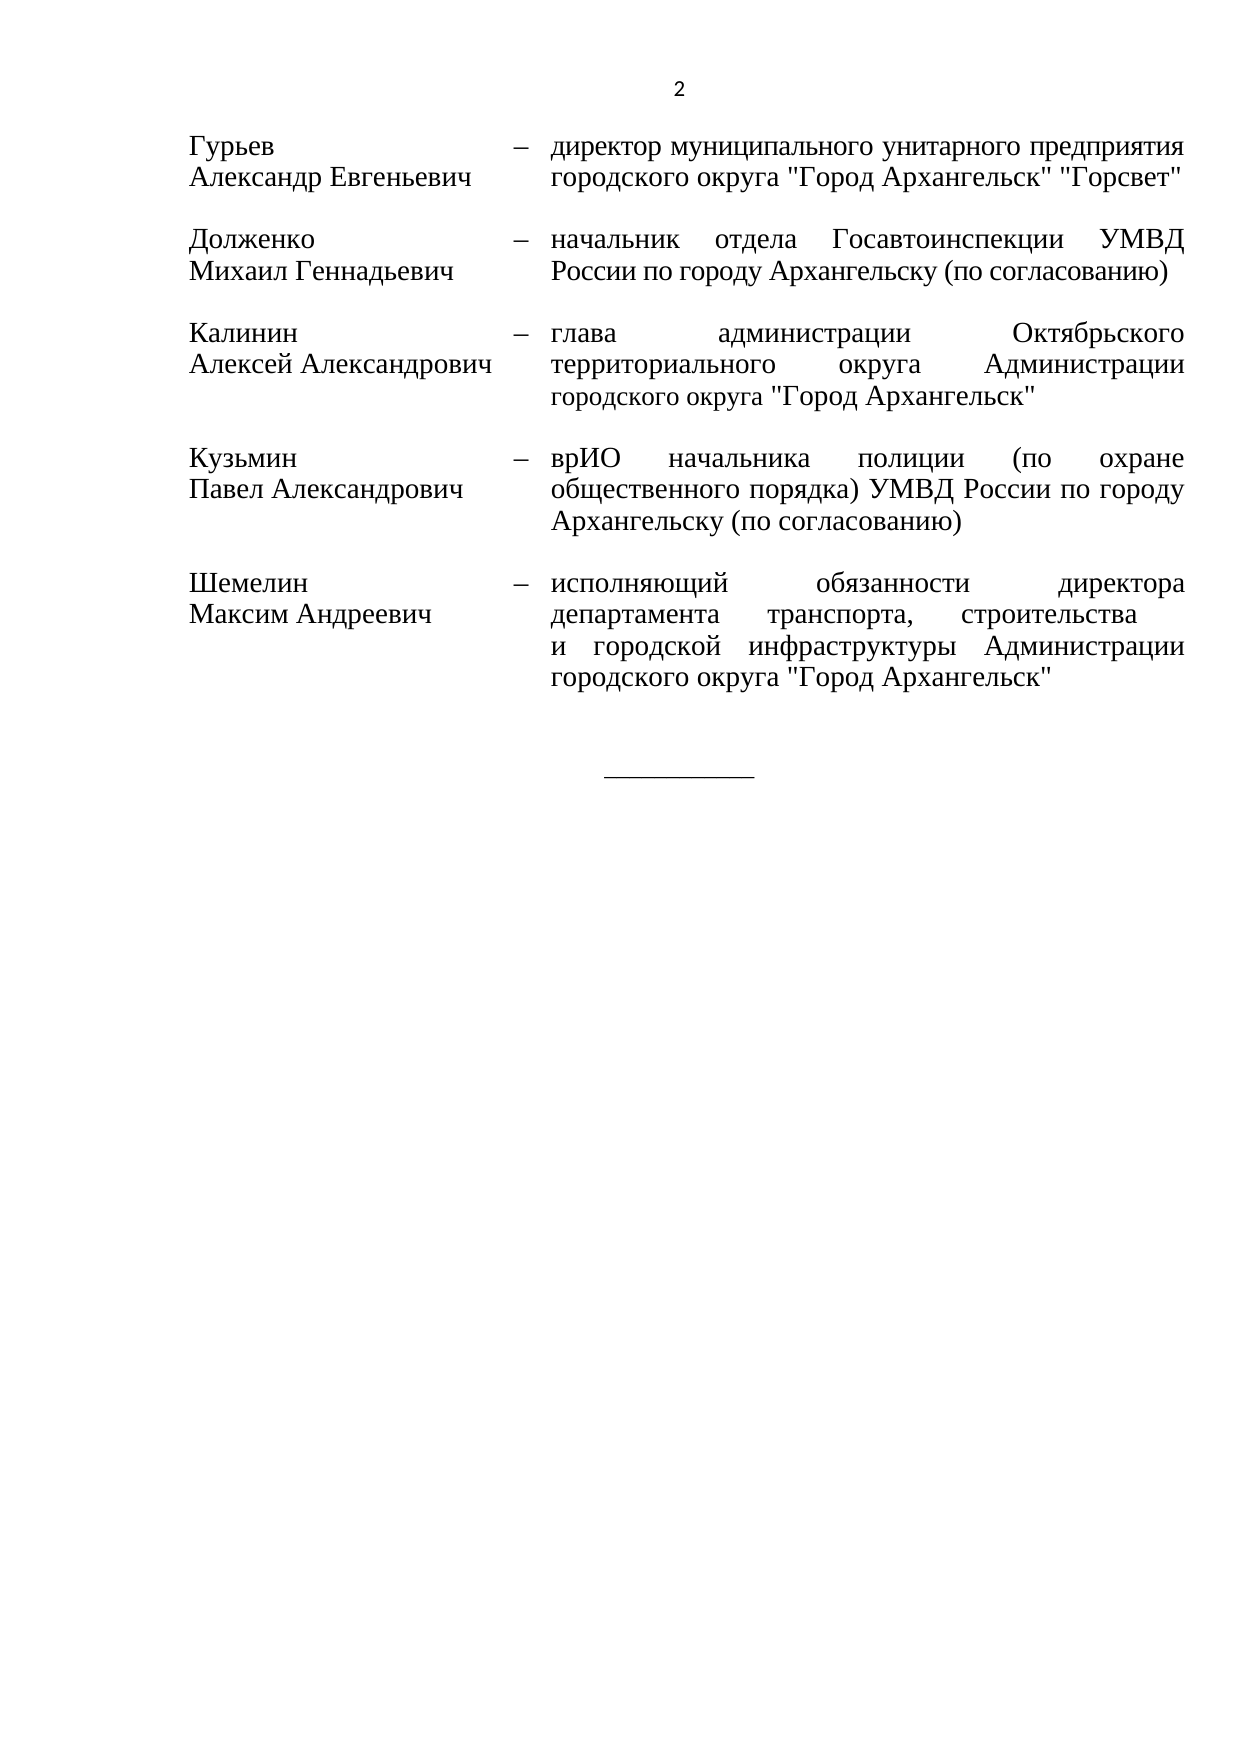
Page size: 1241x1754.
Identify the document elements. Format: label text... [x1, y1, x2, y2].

text ____________ [177, 752, 1181, 780]
table_cell – [502, 318, 539, 442]
table_cell Долженко Михаил Геннадьевич [177, 224, 502, 317]
table_cell директор муниципального унитарного предприятия городского округа "Город Архангельск" "Горсвет" [539, 130, 1196, 224]
table_cell врИО начальника полиции (по охране общественного порядка) УМВД России по городу Архангельску (по согласованию) [539, 443, 1196, 567]
table_cell – [502, 443, 539, 567]
table_cell исполняющий обязанности директора департамента транспорта, строительства и городской инфраструктуры Администрации городского округа "Город Архангельск" [539, 568, 1196, 724]
table_cell – [502, 130, 539, 224]
table_cell Калинин Алексей Александрович [177, 318, 502, 442]
table_cell – [502, 224, 539, 317]
table_cell глава администрации Октябрьского территориального округа Администрации городского округа "Город Архангельск" [539, 318, 1196, 442]
table_cell Кузьмин Павел Александрович [177, 443, 502, 567]
table_cell начальник отдела Госавтоинспекции УМВД России по городу Архангельску (по согласованию) [539, 224, 1196, 317]
table_cell Гурьев Александр Евгеньевич [177, 130, 502, 224]
table_cell Шемелин Максим Андреевич [177, 568, 502, 724]
table_cell – [502, 568, 539, 724]
